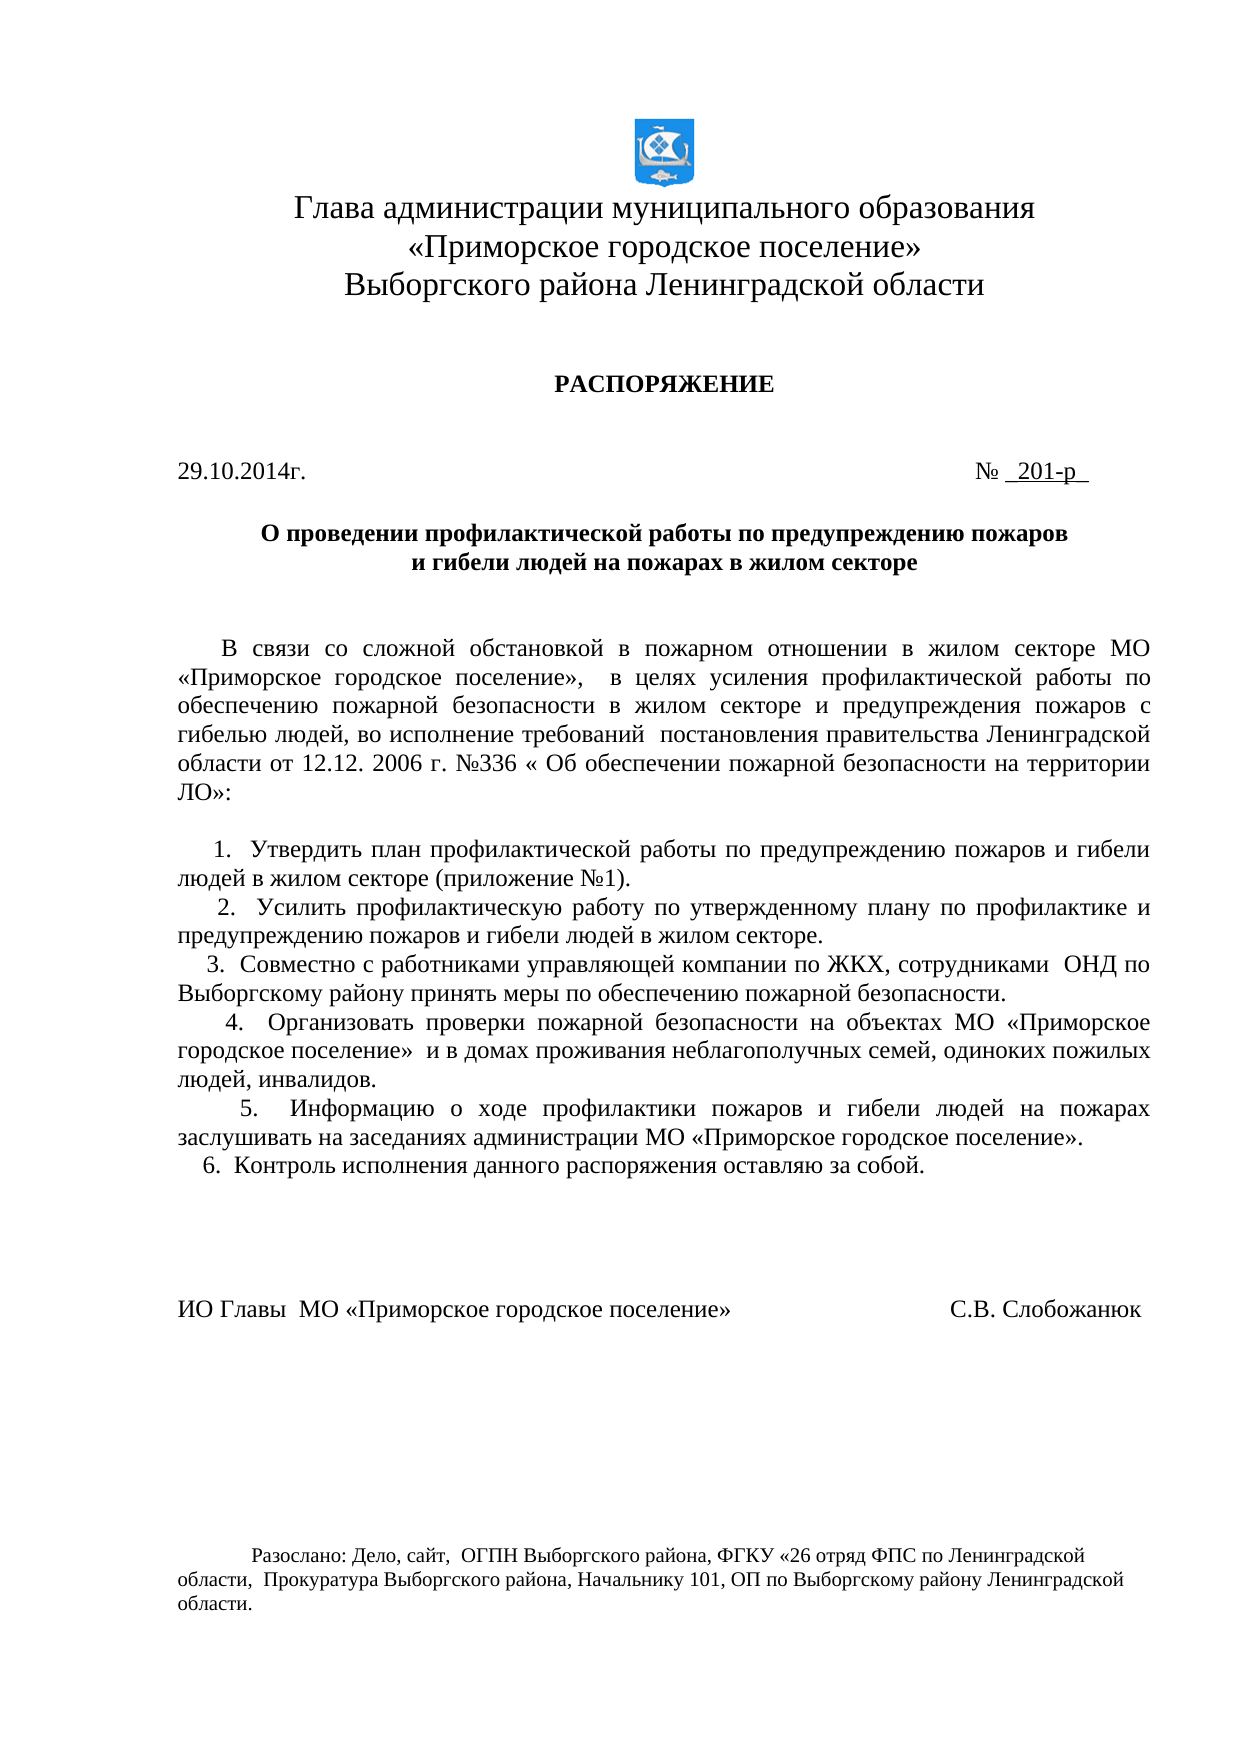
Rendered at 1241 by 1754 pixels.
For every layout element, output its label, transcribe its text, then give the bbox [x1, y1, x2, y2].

text ИО Главы МО «Приморское городское поселение» С.В. Слобожанюк [177, 1294, 1152, 1323]
text Глава администрации муниципального образования [177, 187, 1152, 226]
text 6. Контроль исполнения данного распоряжения оставляю за собой. [177, 1151, 1152, 1179]
text О проведении профилактической работы по предупреждению пожаров [177, 518, 1152, 547]
text В связи со сложной обстановкой в пожарном отношении в жилом секторе МО «Приморское городское поселение», в целях усиления профилактической работы по обеспечению пожарной безопасности в жилом секторе и предупреждения пожаров с гибелью людей, во исполнение требований постановления правительства Ленинградской области от 12.12. 2006 г. №336 « Об обеспечении пожарной безопасности на территории ЛО»: [177, 633, 1152, 806]
text 29.10.2014г. № _201-р_ [177, 456, 1152, 484]
picture [634, 118, 695, 188]
text 5. Информацию о ходе профилактики пожаров и гибели людей на пожарах заслушивать на заседаниях администрации МО «Приморское городское поселение». [177, 1093, 1152, 1151]
text 2. Усилить профилактическую работу по утвержденному плану по профилактике и предупреждению пожаров и гибели людей в жилом секторе. [177, 892, 1152, 949]
text 3. Совместно с работниками управляющей компании по ЖКХ, сотрудниками ОНД по Выборгскому району принять меры по обеспечению пожарной безопасности. [177, 949, 1152, 1007]
text Разослано: Дело, сайт, ОГПН Выборгского района, ФГКУ «26 отряд ФПС по Ленинградской области, Прокуратура Выборгского района, Начальнику 101, ОП по Выборгскому району Ленинградской области. [177, 1543, 1152, 1615]
text и гибели людей на пожарах в жилом секторе [177, 547, 1152, 576]
text «Приморское городское поселение» [177, 226, 1152, 264]
text 4. Организовать проверки пожарной безопасности на объектах МО «Приморское городское поселение» и в домах проживания неблагополучных семей, одиноких пожилых людей, инвалидов. [177, 1007, 1152, 1093]
text 1. Утвердить план профилактической работы по предупреждению пожаров и гибели людей в жилом секторе (приложение №1). [177, 834, 1152, 892]
text Выборгского района Ленинградской области [177, 264, 1152, 302]
text РАСПОРЯЖЕНИЕ [177, 369, 1152, 398]
